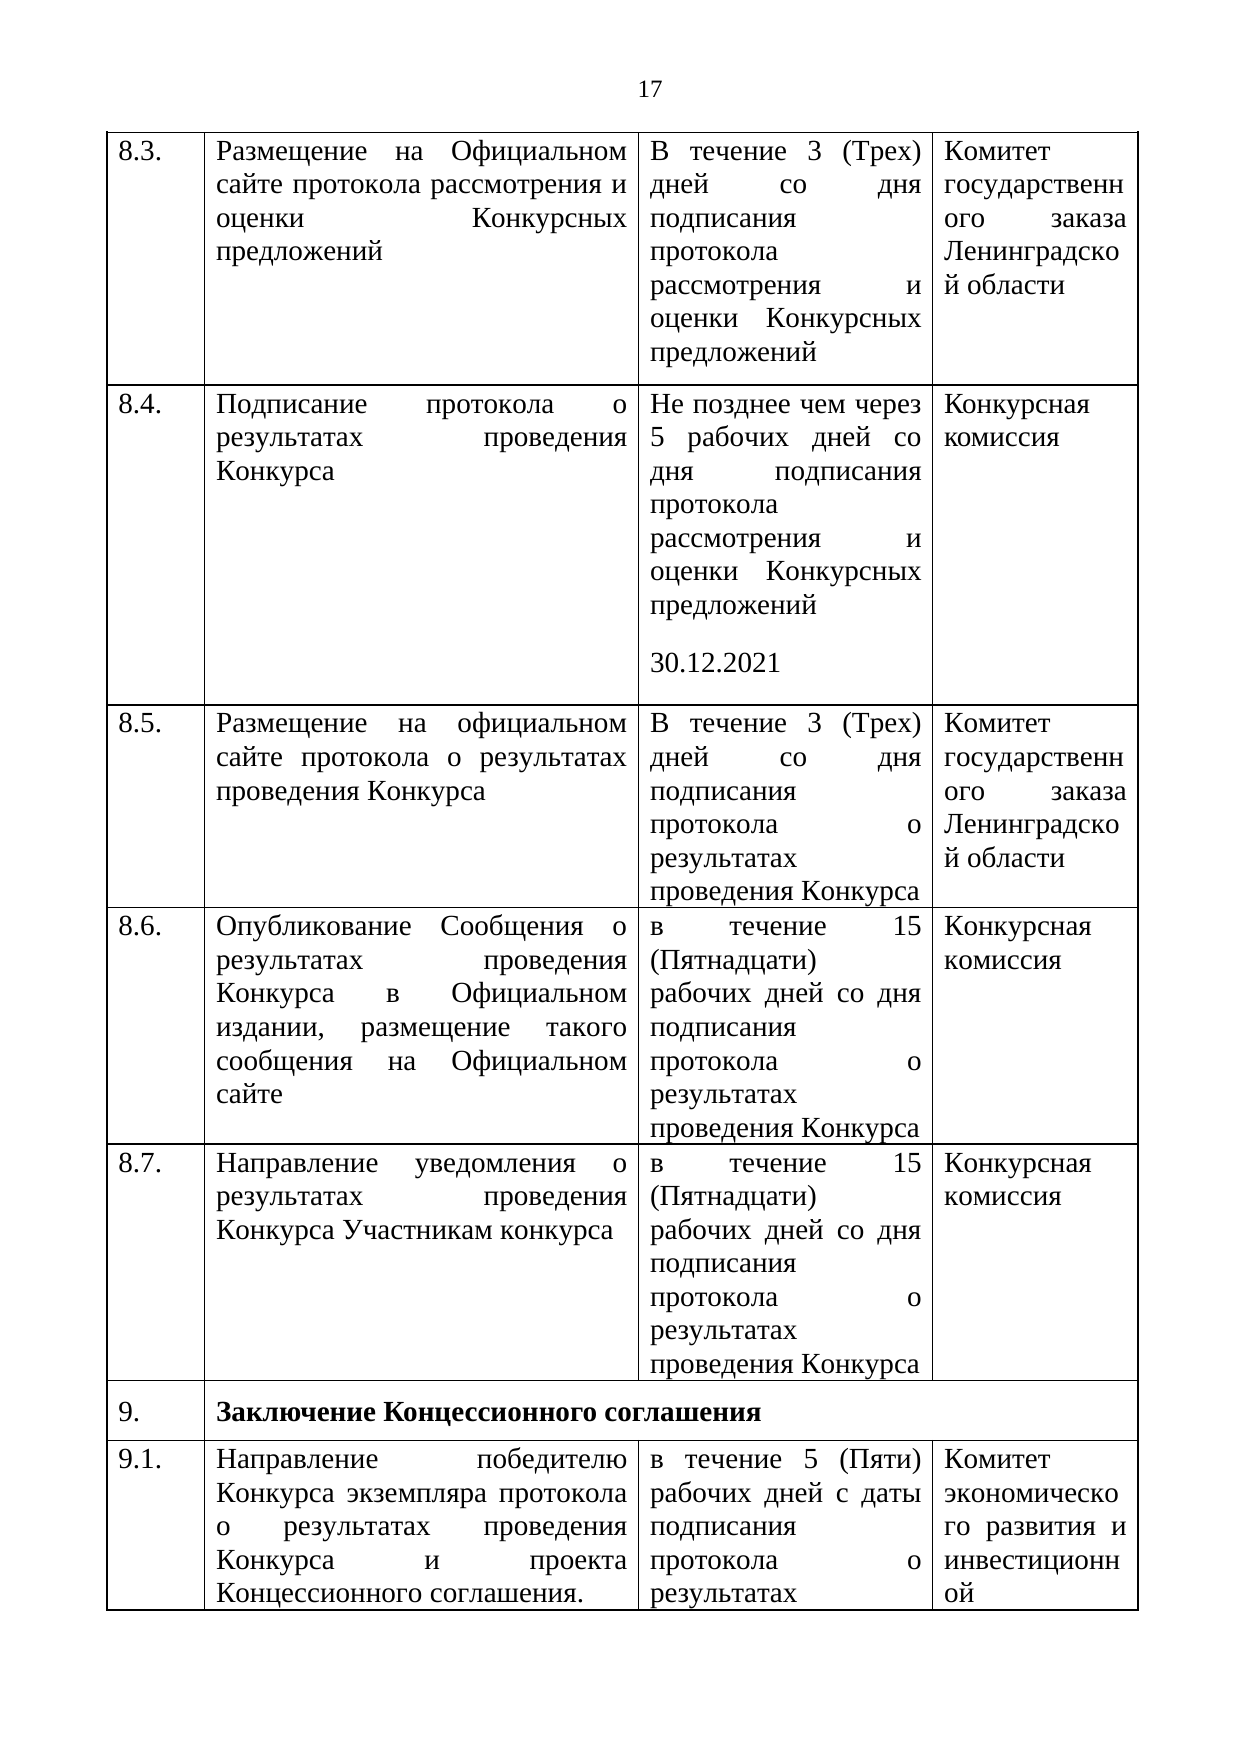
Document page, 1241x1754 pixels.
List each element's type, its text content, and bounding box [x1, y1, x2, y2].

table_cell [205, 1441, 638, 1609]
table_cell [108, 386, 204, 704]
table_cell Заключение Концессионного соглашения [205, 1381, 1137, 1440]
table_cell Комитет государственного заказа Ленинградской области [933, 133, 1137, 384]
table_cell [639, 1441, 932, 1609]
table_cell [108, 706, 204, 907]
table_cell Конкурсная комиссия [933, 908, 1137, 1143]
table_cell Конкурсная комиссия [933, 386, 1137, 704]
table_cell Не позднее чем через 5 рабочих дней со дня подписания протокола рассмотрения и оценки Конкурсных предложений 30.12.2021 [639, 386, 932, 704]
table_cell в течение 15 (Пятнадцати) рабочих дней со дня подписания протокола о результатах проведения Конкурса [639, 908, 932, 1143]
table_cell [108, 1145, 204, 1379]
table_cell [108, 908, 204, 1143]
table_cell Размещение на Официальном сайте протокола рассмотрения и оценки Конкурсных предложений [205, 133, 638, 384]
table_cell Размещение на официальном сайте протокола о результатах проведения Конкурса [205, 706, 638, 907]
table_cell [108, 1381, 204, 1440]
table_cell Подписание протокола о результатах проведения Конкурса [205, 386, 638, 704]
table_cell [108, 133, 204, 384]
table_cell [933, 1441, 1137, 1609]
table_cell [108, 1441, 204, 1609]
table_cell В течение 3 (Трех) дней со дня подписания протокола о результатах проведения Конкурса [639, 706, 932, 907]
table_cell В течение 3 (Трех) дней со дня подписания протокола рассмотрения и оценки Конкурсных предложений [639, 133, 932, 384]
table_cell Комитет государственного заказа Ленинградской области [933, 706, 1137, 907]
table_cell Направление уведомления о результатах проведения Конкурса Участникам конкурса [205, 1145, 638, 1379]
table_cell в течение 15 (Пятнадцати) рабочих дней со дня подписания протокола о результатах проведения Конкурса [639, 1145, 932, 1379]
table_cell Опубликование Сообщения о результатах проведения Конкурса в Официальном издании, размещение такого сообщения на Официальном сайте [205, 908, 638, 1143]
table_cell Конкурсная комиссия [933, 1145, 1137, 1379]
